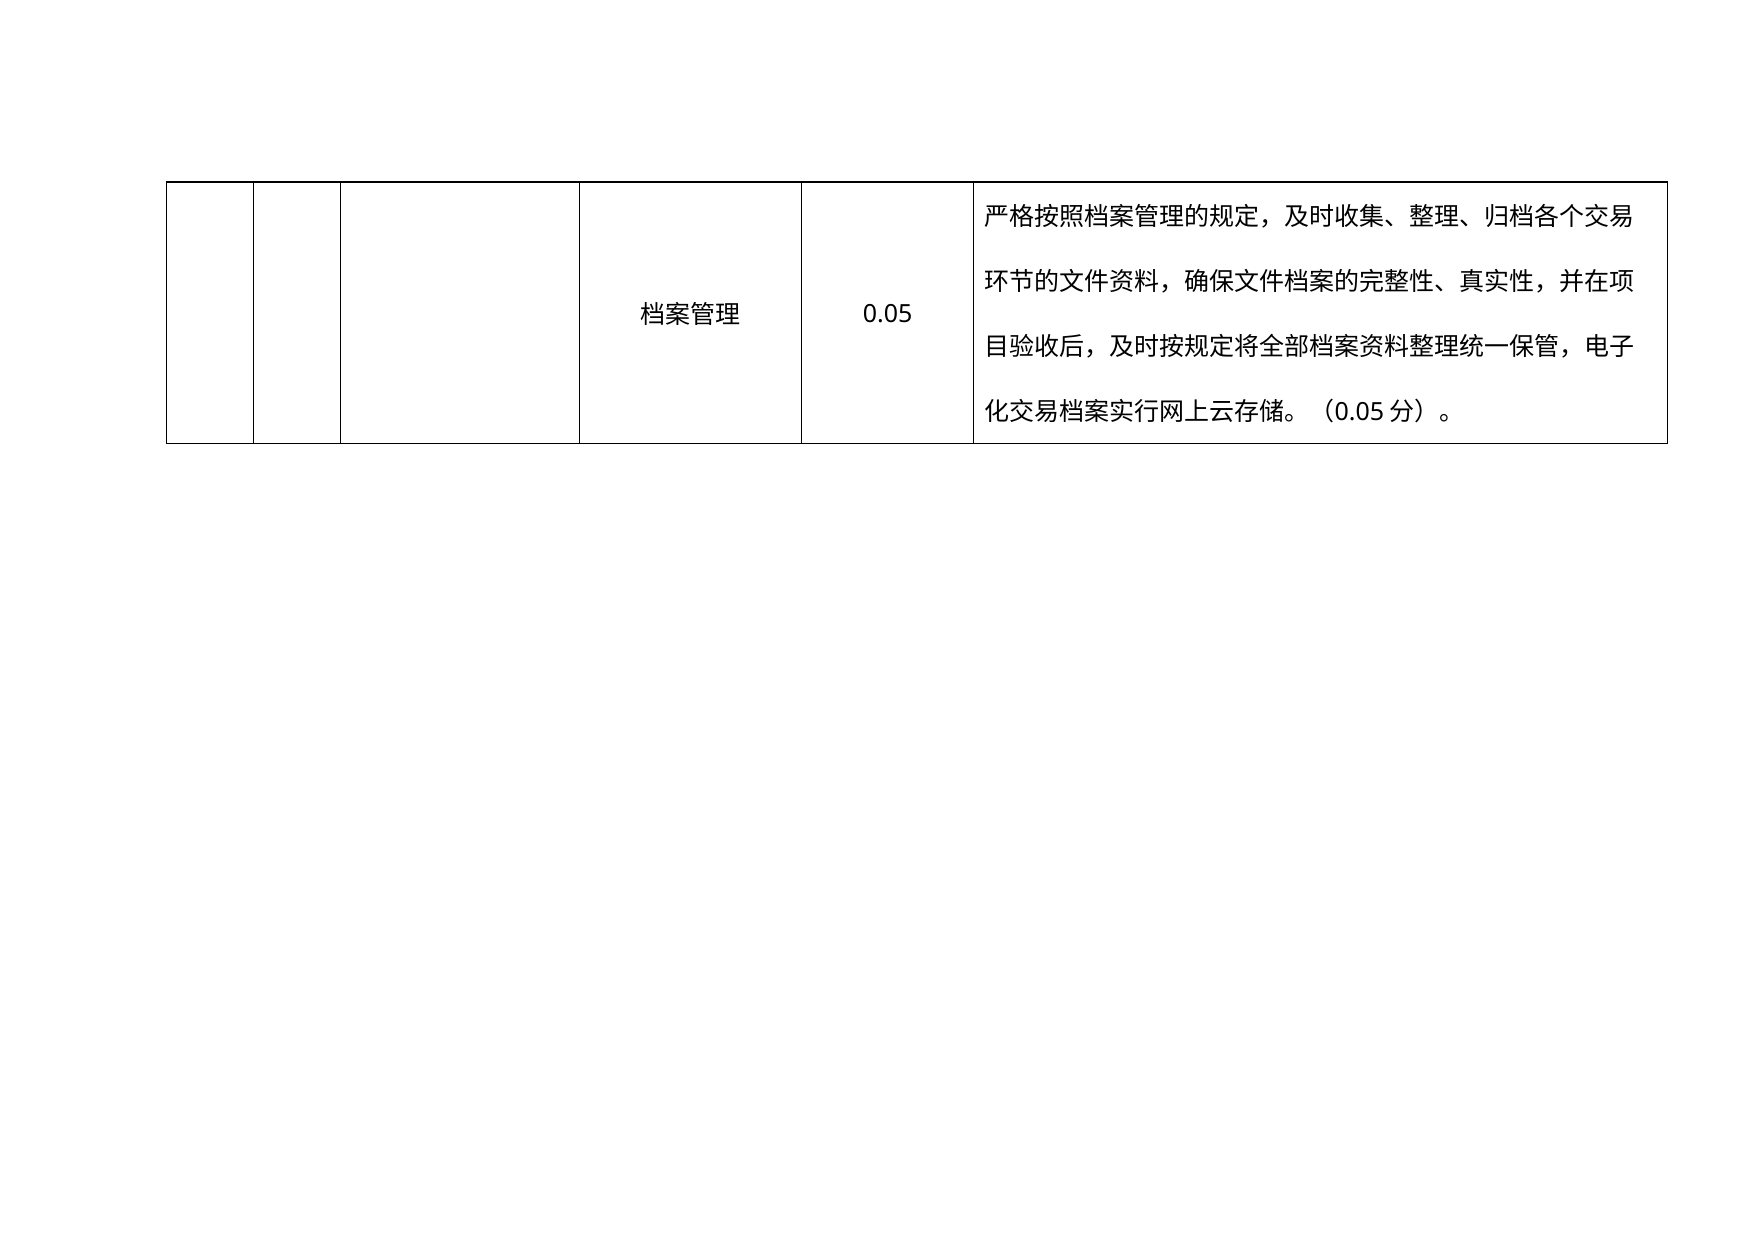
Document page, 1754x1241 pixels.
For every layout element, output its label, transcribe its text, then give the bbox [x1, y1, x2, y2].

table_cell 0.05 [802, 183, 973, 442]
table_cell 严格按照档案管理的规定，及时收集、整理、归档各个交易环节的文件资料，确保文件档案的完整性、真实性，并在项目验收后，及时按规定将全部档案资料整理统一保管，电子化交易档案实行网上云存储。（0.05分）。 [974, 183, 1667, 442]
table_cell 档案管理 [580, 183, 801, 442]
